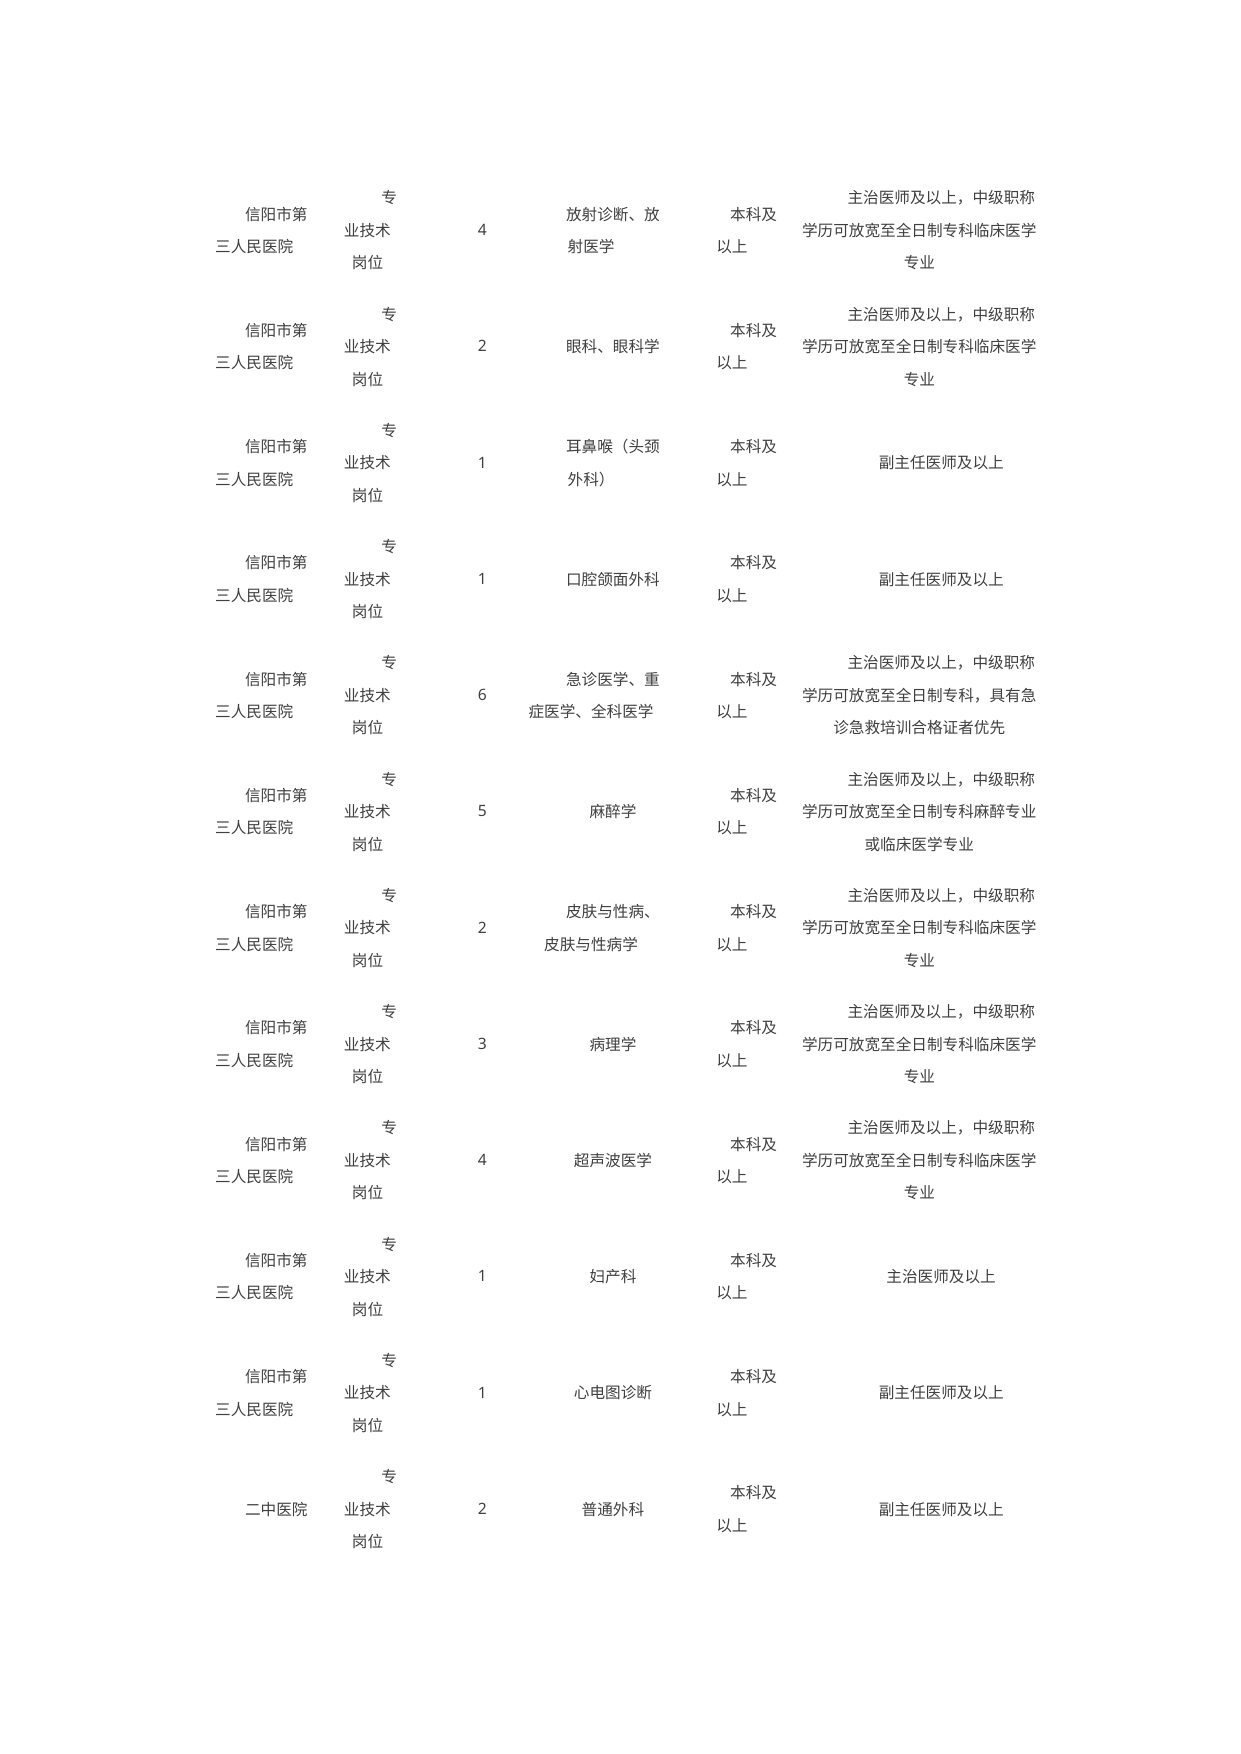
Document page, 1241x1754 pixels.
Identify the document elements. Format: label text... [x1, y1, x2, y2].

table_cell 副主任医师及以上 [790, 1441, 1048, 1557]
table_cell 本科及以上 [673, 511, 790, 627]
table_cell 信阳市第三人民医院 [186, 1325, 322, 1441]
table_cell 专业技术 岗位 [322, 976, 412, 1092]
table_cell 主治医师及以上，中级职称学历可放宽至全日制专科临床医学专业 [790, 976, 1048, 1092]
table_cell 专业技术 岗位 [322, 860, 412, 976]
table_cell 主治医师及以上，中级职称学历可放宽至全日制专科临床医学专业 [790, 860, 1048, 976]
table_cell 信阳市第三人民医院 [186, 860, 322, 976]
table_cell 专业技术 岗位 [322, 162, 412, 278]
table_cell 1 [412, 395, 508, 511]
table_cell 6 [412, 627, 508, 743]
table_cell 主治医师及以上 [790, 1208, 1048, 1324]
table_cell 耳鼻喉（头颈外科） [508, 395, 673, 511]
table_cell 专业技术 岗位 [322, 1325, 412, 1441]
table_cell 5 [412, 743, 508, 859]
table_cell 信阳市第三人民医院 [186, 1208, 322, 1324]
table_cell 本科及以上 [673, 395, 790, 511]
table_cell 口腔颌面外科 [508, 511, 673, 627]
table_cell 本科及以上 [673, 627, 790, 743]
table_cell 本科及以上 [673, 743, 790, 859]
table_cell 1 [412, 1325, 508, 1441]
table_cell 副主任医师及以上 [790, 395, 1048, 511]
table_cell 本科及以上 [673, 162, 790, 278]
table_cell 信阳市第三人民医院 [186, 395, 322, 511]
table_cell 本科及以上 [673, 976, 790, 1092]
table_cell 1 [412, 511, 508, 627]
table_cell 专业技术 岗位 [322, 395, 412, 511]
table_cell 副主任医师及以上 [790, 511, 1048, 627]
table_cell 专业技术 岗位 [322, 627, 412, 743]
table_cell 专业技术 岗位 [322, 1208, 412, 1324]
table_cell 主治医师及以上，中级职称学历可放宽至全日制专科，具有急诊急救培训合格证者优先 [790, 627, 1048, 743]
table_cell 眼科、眼科学 [508, 278, 673, 394]
table_cell 妇产科 [508, 1208, 673, 1324]
table_cell 信阳市第三人民医院 [186, 976, 322, 1092]
table_cell 3 [412, 976, 508, 1092]
table_cell 专业技术 岗位 [322, 743, 412, 859]
table_cell 放射诊断、放射医学 [508, 162, 673, 278]
table_cell 2 [412, 1441, 508, 1557]
table_cell 信阳市第三人民医院 [186, 627, 322, 743]
table_cell 麻醉学 [508, 743, 673, 859]
table_cell 主治医师及以上，中级职称学历可放宽至全日制专科麻醉专业或临床医学专业 [790, 743, 1048, 859]
table_cell 专业技术 岗位 [322, 1441, 412, 1557]
table_cell 信阳市第三人民医院 [186, 511, 322, 627]
table_cell 本科及以上 [673, 1325, 790, 1441]
table_cell 超声波医学 [508, 1092, 673, 1208]
table_cell 4 [412, 1092, 508, 1208]
table_cell 信阳市第三人民医院 [186, 743, 322, 859]
table_cell 二中医院 [186, 1441, 322, 1557]
table_cell 2 [412, 860, 508, 976]
table_cell 急诊医学、重症医学、全科医学 [508, 627, 673, 743]
table_cell 本科及以上 [673, 1092, 790, 1208]
table_cell 本科及以上 [673, 278, 790, 394]
table_cell 信阳市第三人民医院 [186, 278, 322, 394]
table_cell 4 [412, 162, 508, 278]
table_cell 1 [412, 1208, 508, 1324]
table_cell 信阳市第三人民医院 [186, 1092, 322, 1208]
table_cell 心电图诊断 [508, 1325, 673, 1441]
table_cell 普通外科 [508, 1441, 673, 1557]
table_cell 主治医师及以上，中级职称学历可放宽至全日制专科临床医学专业 [790, 278, 1048, 394]
table_cell 主治医师及以上，中级职称学历可放宽至全日制专科临床医学专业 [790, 1092, 1048, 1208]
table_cell 专业技术 岗位 [322, 511, 412, 627]
table_cell 本科及以上 [673, 860, 790, 976]
table_cell 皮肤与性病、皮肤与性病学 [508, 860, 673, 976]
table_cell 专业技术 岗位 [322, 1092, 412, 1208]
table_cell 病理学 [508, 976, 673, 1092]
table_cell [790, 162, 1048, 278]
table_cell 专业技术 岗位 [322, 278, 412, 394]
table_cell 副主任医师及以上 [790, 1325, 1048, 1441]
table_cell 本科及以上 [673, 1208, 790, 1324]
table_cell 2 [412, 278, 508, 394]
table_cell 信阳市第三人民医院 [186, 162, 322, 278]
table_cell 本科及以上 [673, 1441, 790, 1557]
